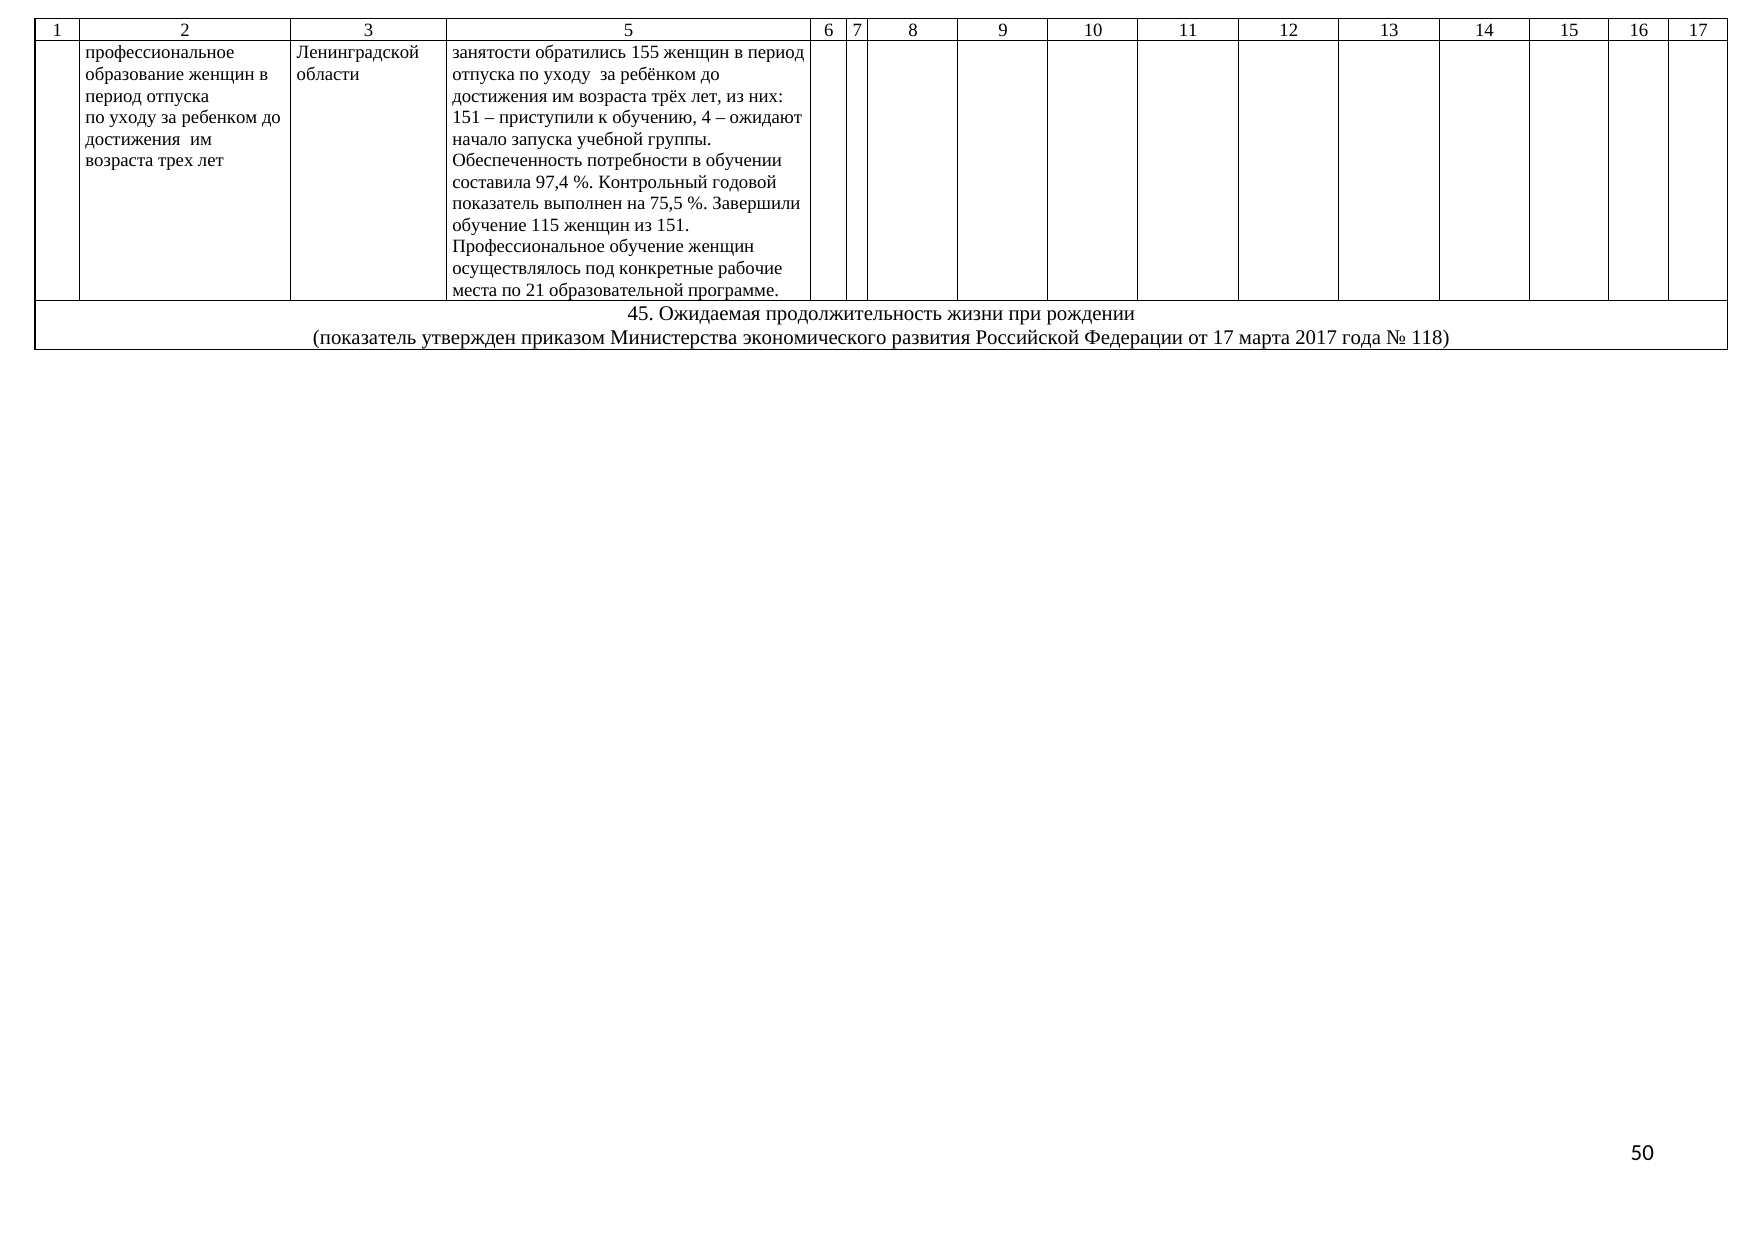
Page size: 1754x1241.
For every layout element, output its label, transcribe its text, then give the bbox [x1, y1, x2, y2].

table_header 14 [1440, 19, 1529, 40]
table_header 10 [1048, 19, 1137, 40]
table_header 12 [1239, 19, 1338, 40]
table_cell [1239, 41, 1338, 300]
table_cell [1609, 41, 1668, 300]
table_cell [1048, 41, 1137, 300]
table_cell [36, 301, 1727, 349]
table_header 9 [958, 19, 1047, 40]
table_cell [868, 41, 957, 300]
table_header 7 [847, 19, 867, 40]
table_header 15 [1530, 19, 1608, 40]
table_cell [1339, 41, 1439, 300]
table_header 13 [1339, 19, 1439, 40]
table_header 16 [1609, 19, 1668, 40]
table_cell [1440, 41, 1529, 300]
table_header 3 [291, 19, 446, 40]
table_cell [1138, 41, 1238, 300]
table_header 1 [36, 19, 79, 40]
table_header 11 [1138, 19, 1238, 40]
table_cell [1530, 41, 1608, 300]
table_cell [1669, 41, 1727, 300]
table_header 8 [868, 19, 957, 40]
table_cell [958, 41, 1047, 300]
table_header 6 [811, 19, 846, 40]
table_header 17 [1669, 19, 1727, 40]
table_header 5 [447, 19, 810, 40]
table_header 2 [80, 19, 290, 40]
